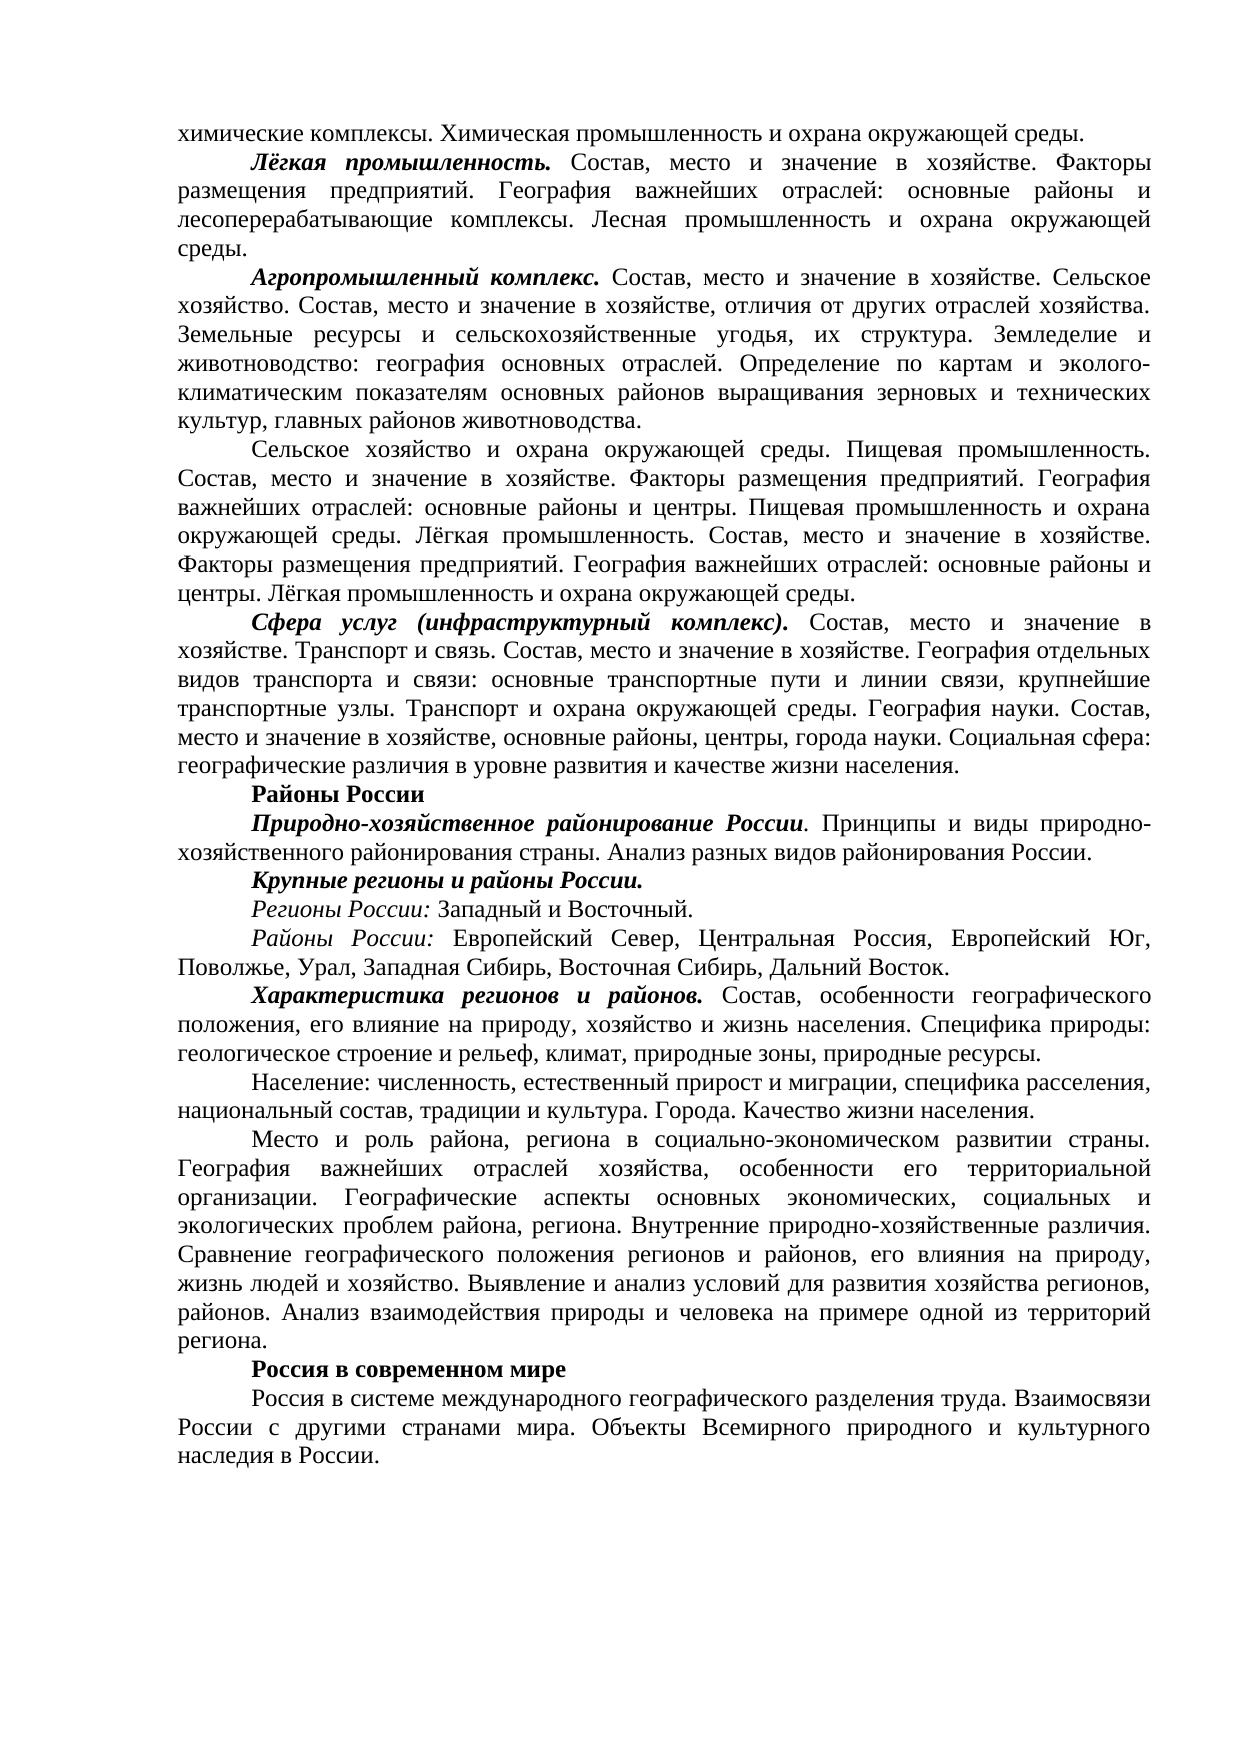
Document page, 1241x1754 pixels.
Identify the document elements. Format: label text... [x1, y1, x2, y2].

text Районы России: Европейский Север, Центральная Россия, Европейский Юг, Поволжье, Урал, Западная Сибирь, Восточная Сибирь, Дальний Восток. [177, 923, 1152, 981]
text Сельское хозяйство и охрана окружающей среды. Пищевая промышленность. Состав, место и значение в хозяйстве. Факторы размещения предприятий. География важнейших отраслей: основные районы и центры. Пищевая промышленность и охрана окружающей среды. Лёгкая промышленность. Состав, место и значение в хозяйстве. Факторы размещения предприятий. География важнейших отраслей: основные районы и центры. Лёгкая промышленность и охрана окружающей среды. [177, 434, 1152, 607]
text Характеристика регионов и районов. Состав, особенности географического положения, его влияние на природу, хозяйство и жизнь населения. Специфика природы: геологическое строение и рельеф, климат, природные зоны, природные ресурсы. [177, 981, 1152, 1067]
text Регионы России: Западный и Восточный. [177, 894, 1152, 923]
text Крупные регионы и районы России. [177, 866, 1152, 894]
text Население: численность, естественный прирост и миграции, специфика расселения, национальный состав, традиции и культура. Города. Качество жизни населения. [177, 1067, 1152, 1124]
text Россия в системе международного географического разделения труда. Взаимосвязи России с другими странами мира. Объекты Всемирного природного и культурного наследия в России. [177, 1383, 1152, 1469]
text Агропромышленный комплекс. Состав, место и значение в хозяйстве. Сельское хозяйство. Состав, место и значение в хозяйстве, отличия от других отраслей хозяйства. Земельные ресурсы и сельскохозяйственные угодья, их структура. Земледелие и животноводство: география основных отраслей. Определение по картам и эколого-климатическим показателям основных районов выращивания зерновых и технических культур, главных районов животноводства. [177, 262, 1152, 434]
text Россия в современном мире [177, 1354, 1152, 1383]
text Районы России [177, 779, 1152, 808]
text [177, 118, 1152, 147]
text Место и роль района, региона в социально-экономическом развитии страны. География важнейших отраслей хозяйства, особенности его территориальной организации. Географические аспекты основных экономических, социальных и экологических проблем района, региона. Внутренние природно-хозяйственные различия. Сравнение географического положения регионов и районов, его влияния на природу, жизнь людей и хозяйство. Выявление и анализ условий для развития хозяйства регионов, районов. Анализ взаимодействия природы и человека на примере одной из территорий региона. [177, 1124, 1152, 1354]
text Сфера услуг (инфраструктурный комплекс). Состав, место и значение в хозяйстве. Транспорт и связь. Состав, место и значение в хозяйстве. География отдельных видов транспорта и связи: основные транспортные пути и линии связи, крупнейшие транспортные узлы. Транспорт и охрана окружающей среды. География науки. Состав, место и значение в хозяйстве, основные районы, центры, города науки. Социальная сфера: географические различия в уровне развития и качестве жизни населения. [177, 607, 1152, 779]
text Лёгкая промышленность. Состав, место и значение в хозяйстве. Факторы размещения предприятий. География важнейших отраслей: основные районы и лесоперерабатывающие комплексы. Лесная промышленность и охрана окружающей среды. [177, 147, 1152, 262]
text Природно-хозяйственное районирование России. Принципы и виды природно-хозяйственного районирования страны. Анализ разных видов районирования России. [177, 808, 1152, 866]
